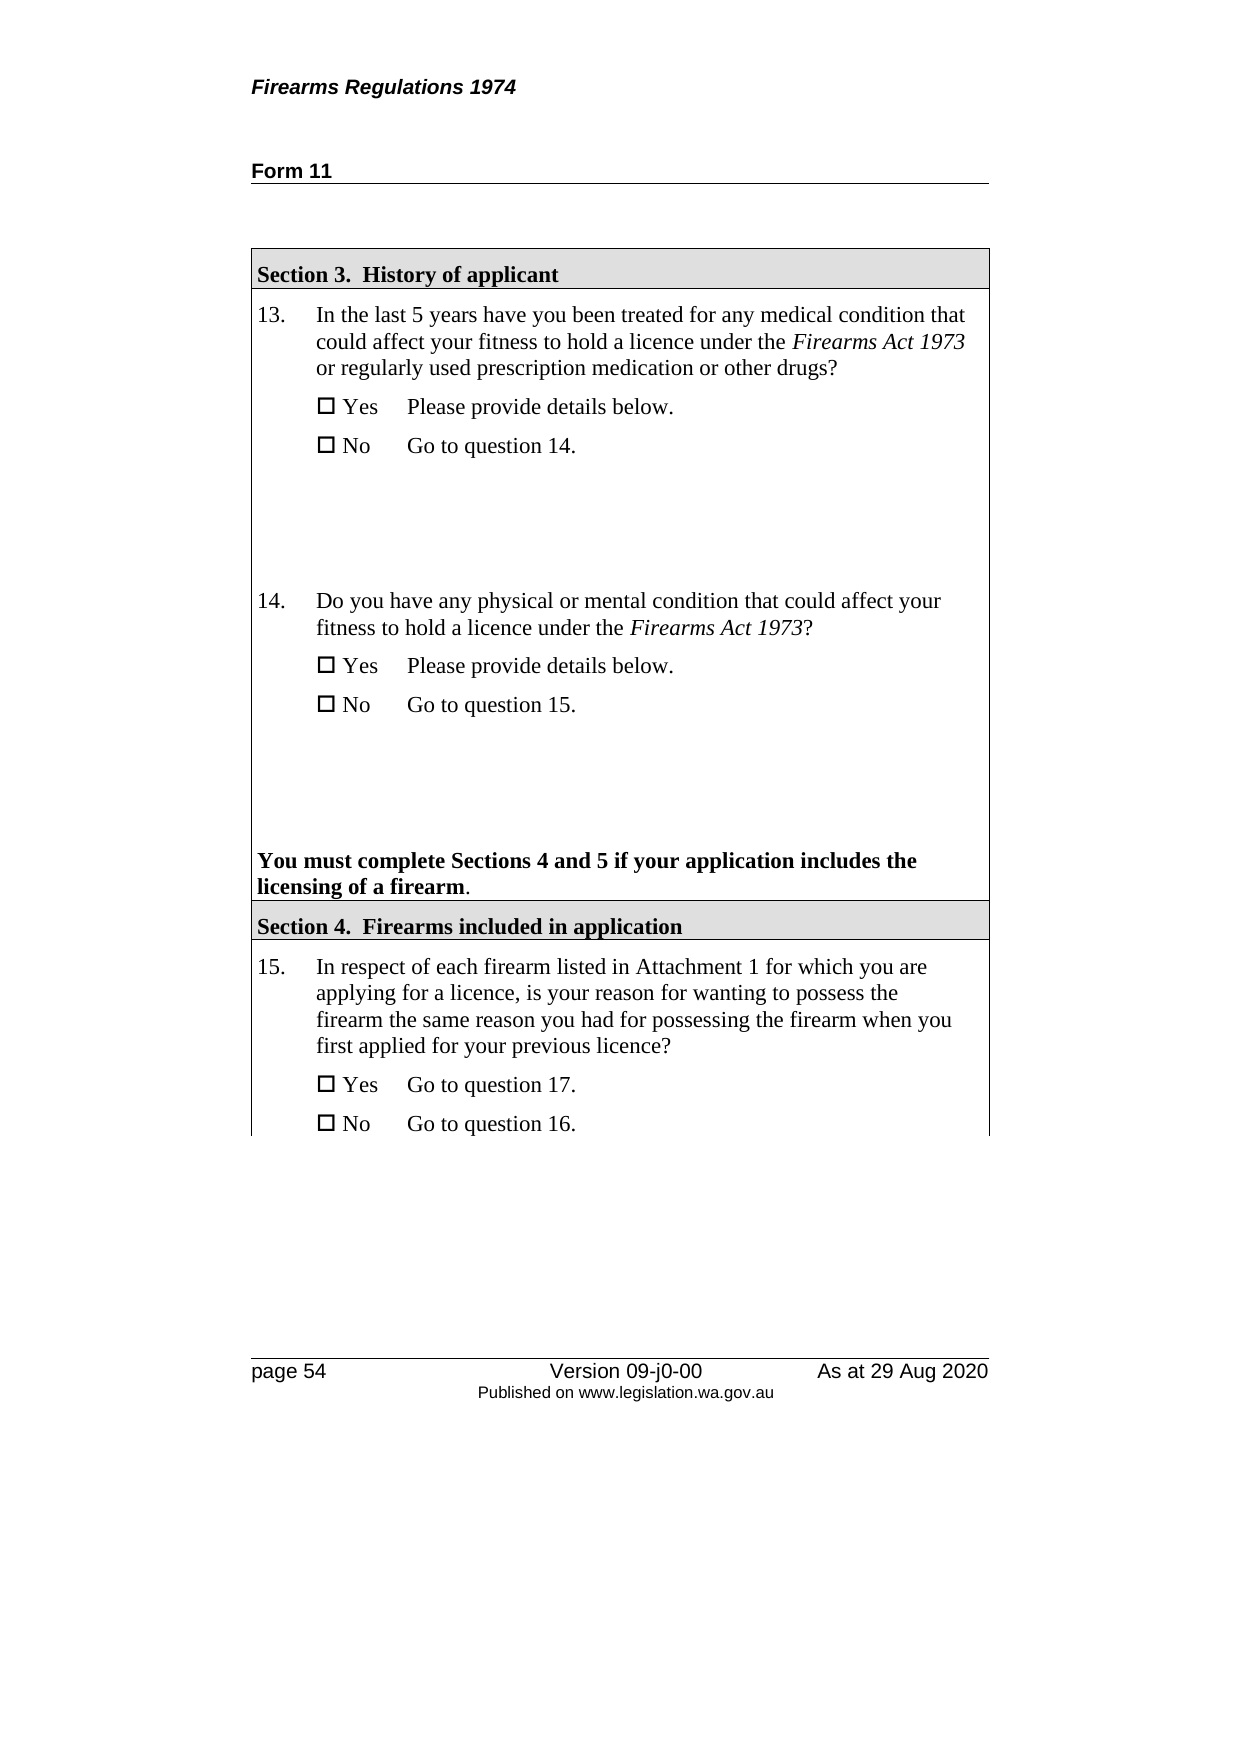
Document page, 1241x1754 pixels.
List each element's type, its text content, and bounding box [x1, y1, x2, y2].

table_cell You must complete Sections 4 and 5 if your application includes the licensing of a firearm. [252, 834, 989, 899]
table_cell 13. In the last 5 years have you been treated for any medical condition that could affect your fitness to hold a licence under the Firearms Act 1973 or regularly used prescription medication or other drugs? [252, 289, 989, 381]
table_cell Section 4. Firearms included in application [252, 901, 989, 939]
table_cell Section 3. History of applicant [252, 249, 989, 288]
table_cell 14. Do you have any physical or mental condition that could affect your fitness to hold a licence under the Firearms Act 1973? Yes Please provide details below. No Go to question 15. [252, 575, 989, 834]
table_cell 15. In respect of each firearm listed in Attachment 1 for which you are applying for a licence, is your reason for wanting to possess the firearm the same reason you had for possessing the firearm when you first applied for your previous licence? Yes Go to question 17. No Go to question 16. [252, 940, 989, 1136]
table_cell Yes Please provide details below. No Go to question 14. [252, 381, 989, 575]
